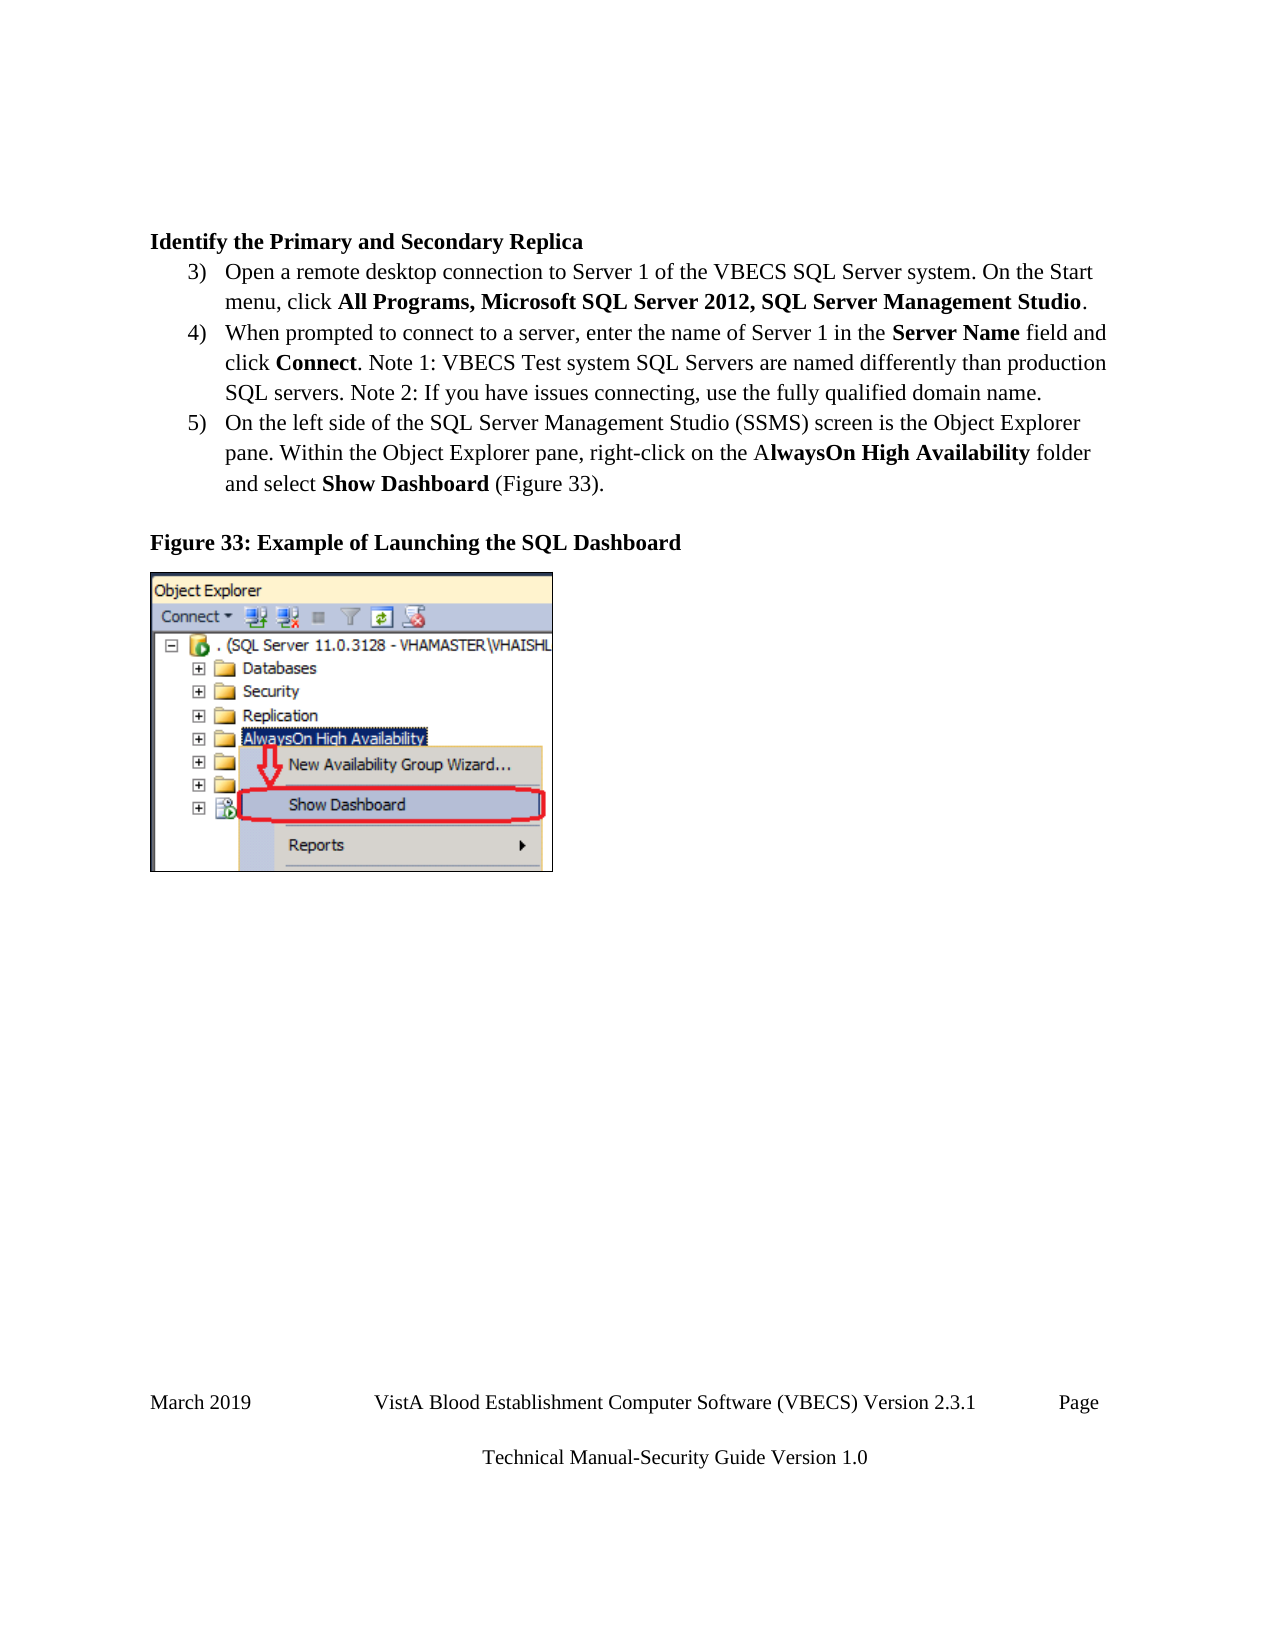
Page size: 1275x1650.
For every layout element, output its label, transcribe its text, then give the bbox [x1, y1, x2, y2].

list When prompted to connect to a server, enter the name of Server 1 in the Server Name field and click Connect. Note 1: VBECS Test system SQL Servers are named differently than production SQL servers. Note 2: If you have issues connecting, use the fully qualified domain name. [187, 318, 1125, 405]
list Identify the Primary and Secondary Replica [150, 228, 1125, 254]
list Open a remote desktop connection to Server 1 of the VBECS SQL Server system. On the Start menu, click All Programs, Microsoft SQL Server 2012, SQL Server Management Studio. [187, 258, 1125, 315]
picture [151, 573, 552, 871]
